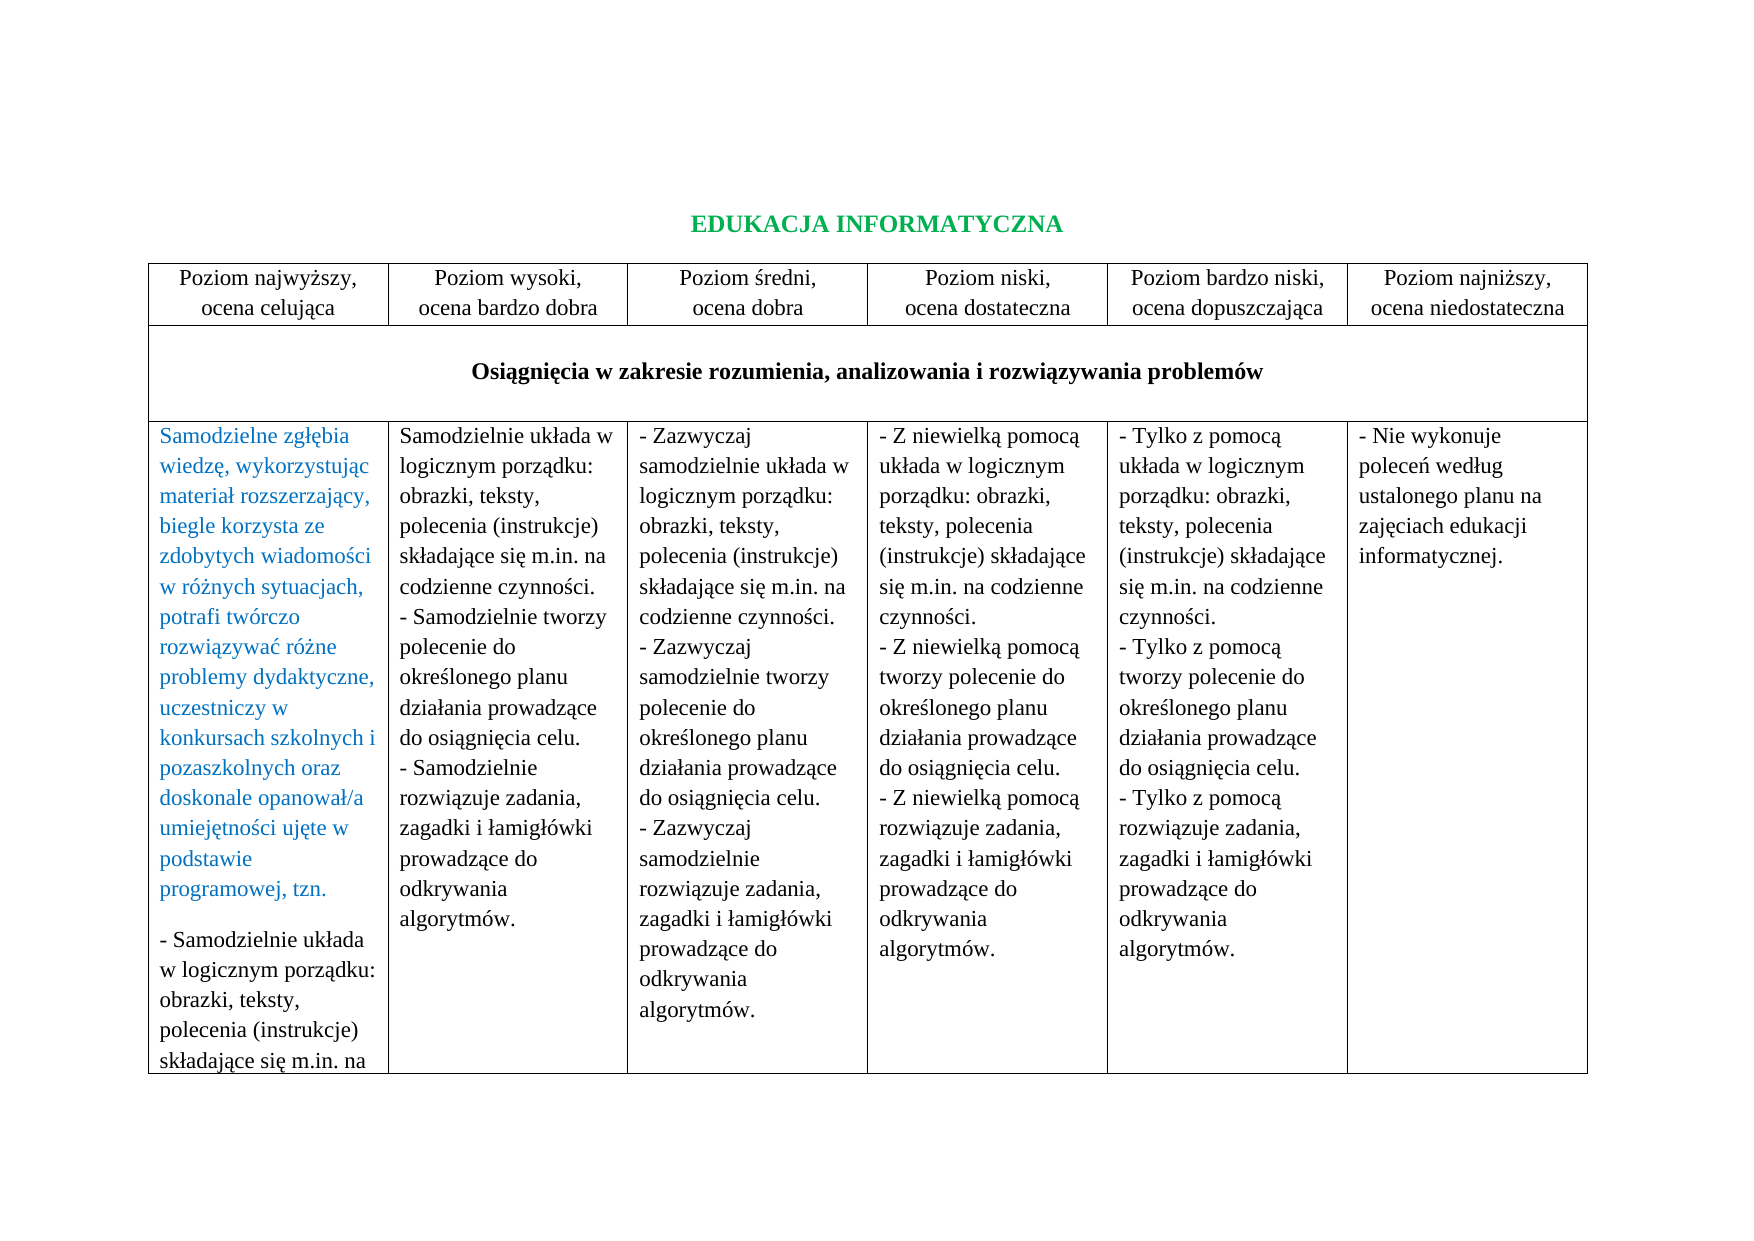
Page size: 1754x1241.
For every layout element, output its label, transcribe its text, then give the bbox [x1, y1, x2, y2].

table_header Poziom wysoki, ocena bardzo dobra [389, 264, 627, 325]
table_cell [149, 422, 388, 1073]
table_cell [1348, 422, 1587, 1073]
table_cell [628, 422, 867, 1073]
table_header Poziom najwyższy, ocena celująca [149, 264, 388, 325]
table_header Poziom niski, ocena dostateczna [868, 264, 1107, 325]
table_cell Osiągnięcia w zakresie rozumienia, analizowania i rozwiązywania problemów [149, 326, 1587, 421]
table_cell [868, 422, 1107, 1073]
table_header Poziom najniższy, ocena niedostateczna [1348, 264, 1587, 325]
table_header Poziom średni, ocena dobra [628, 264, 867, 325]
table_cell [389, 422, 627, 1073]
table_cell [1108, 422, 1347, 1073]
table_header Poziom bardzo niski, ocena dopuszczająca [1108, 264, 1347, 325]
text EDUKACJA INFORMATYCZNA [148, 209, 1606, 238]
